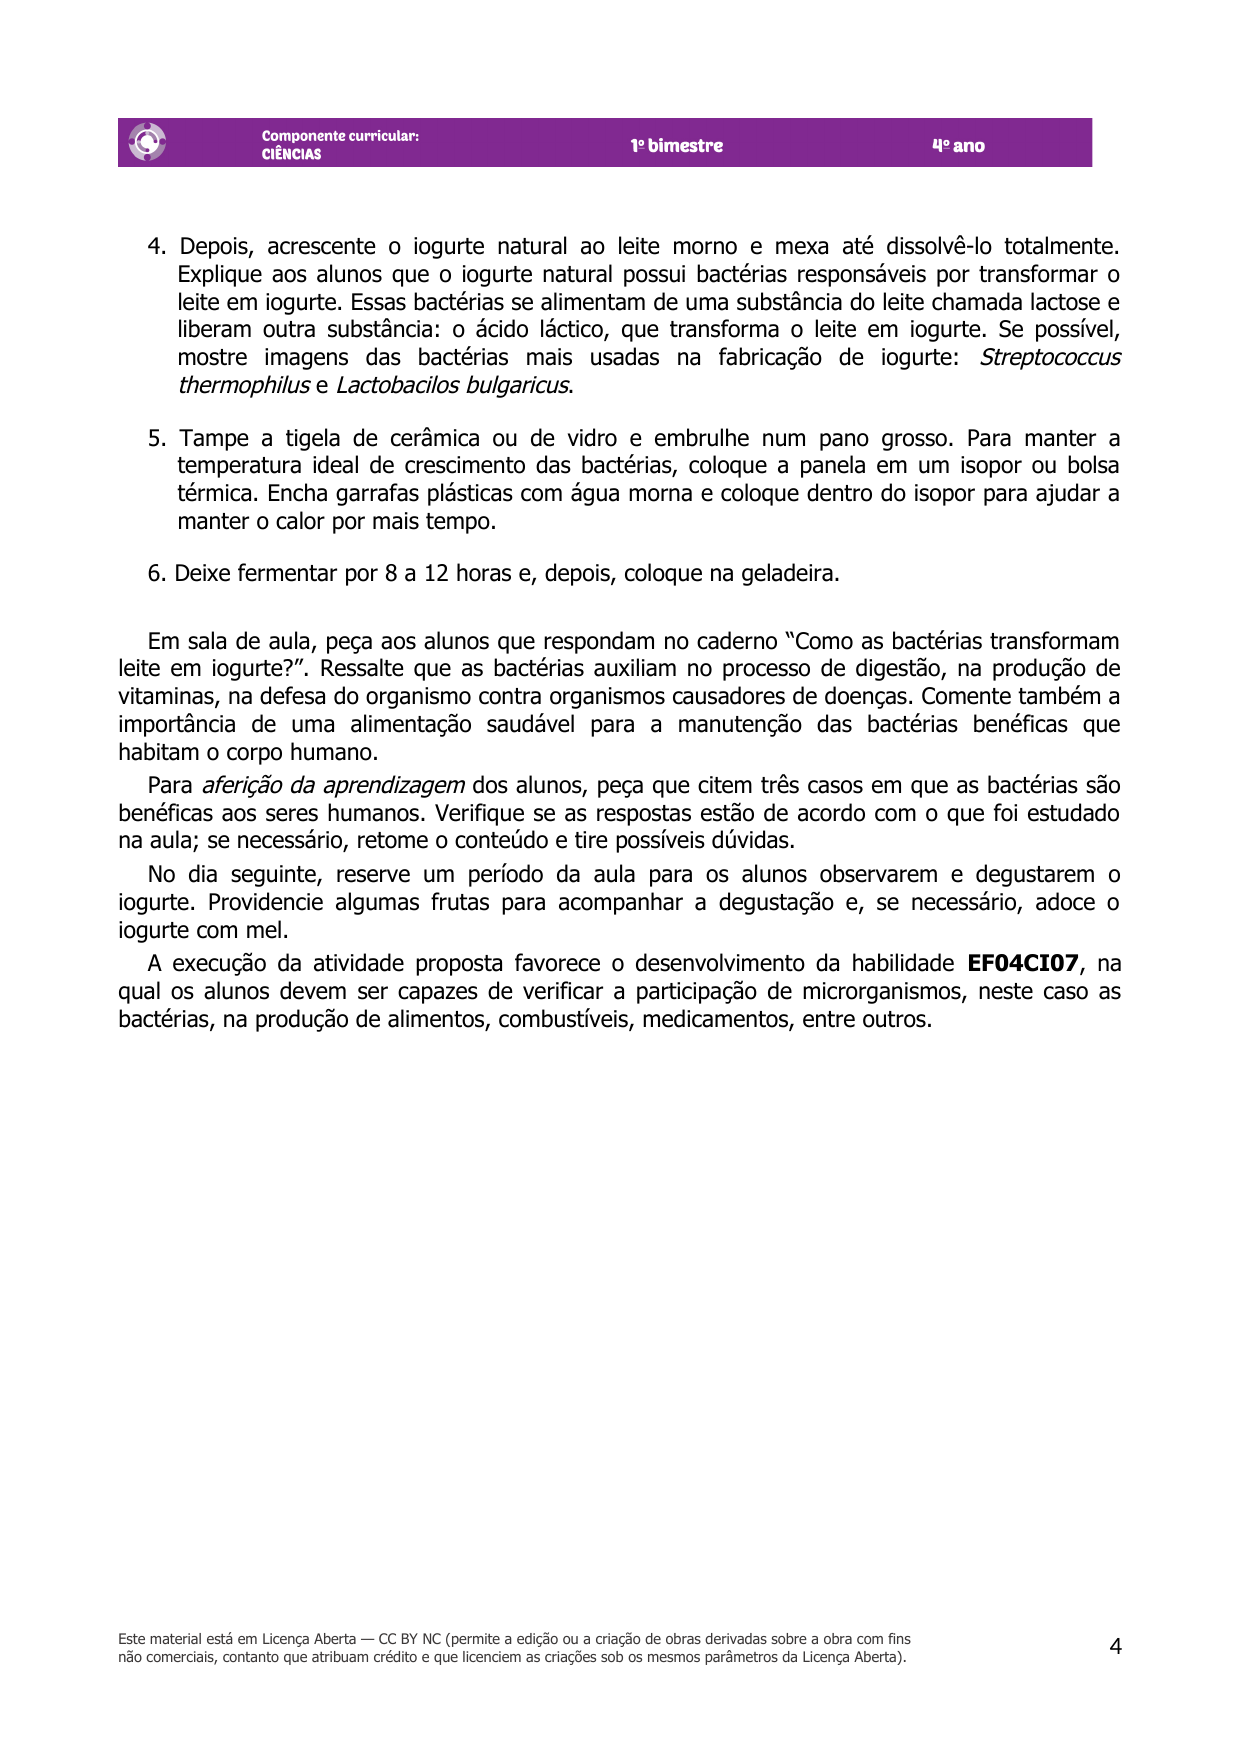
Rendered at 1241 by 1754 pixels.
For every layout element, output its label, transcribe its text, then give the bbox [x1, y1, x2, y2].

text 6. Deixe fermentar por 8 a 12 horas e, depois, coloque na geladeira. [148, 559, 1122, 587]
text Para aferição da aprendizagem dos alunos, peça que citem três casos em que as bactérias são benéficas aos seres humanos. Verifique se as respostas estão de acordo com o que foi estudado na aula; se necessário, retome o conteúdo e tire possíveis dúvidas. [118, 771, 1122, 854]
text Em sala de aula, peça aos alunos que respondam no caderno “Como as bactérias transformam leite em iogurte?”. Ressalte que as bactérias auxiliam no processo de digestão, na produção de vitaminas, na defesa do organismo contra organismos causadores de doenças. Comente também a importância de uma alimentação saudável para a manutenção das bactérias benéficas que habitam o corpo humano. [118, 626, 1122, 765]
text No dia seguinte, reserve um período da aula para os alunos observarem e degustarem o iogurte. Providencie algumas frutas para acompanhar a degustação e, se necessário, adoce o iogurte com mel. [118, 860, 1122, 943]
picture [118, 118, 1093, 167]
text 4. Depois, acrescente o iogurte natural ao leite morno e mexa até dissolvê-lo totalmente. Explique aos alunos que o iogurte natural possui bactérias responsáveis por transformar o leite em iogurte. Essas bactérias se alimentam de uma substância do leite chamada lactose e liberam outra substância: o ácido láctico, que transforma o leite em iogurte. Se possível, mostre imagens das bactérias mais usadas na fabricação de iogurte: Streptococcus thermophilus e Lactobacilos bulgaricus. [148, 232, 1122, 398]
text 5. Tampe a tigela de cerâmica ou de vidro e embrulhe num pano grosso. Para manter a temperatura ideal de crescimento das bactérias, coloque a panela em um isopor ou bolsa térmica. Encha garrafas plásticas com água morna e coloque dentro do isopor para ajudar a manter o calor por mais tempo. [148, 423, 1122, 534]
text A execução da atividade proposta favorece o desenvolvimento da habilidade EF04CI07, na qual os alunos devem ser capazes de verificar a participação de microrganismos, neste caso as bactérias, na produção de alimentos, combustíveis, medicamentos, entre outros. [118, 949, 1122, 1032]
